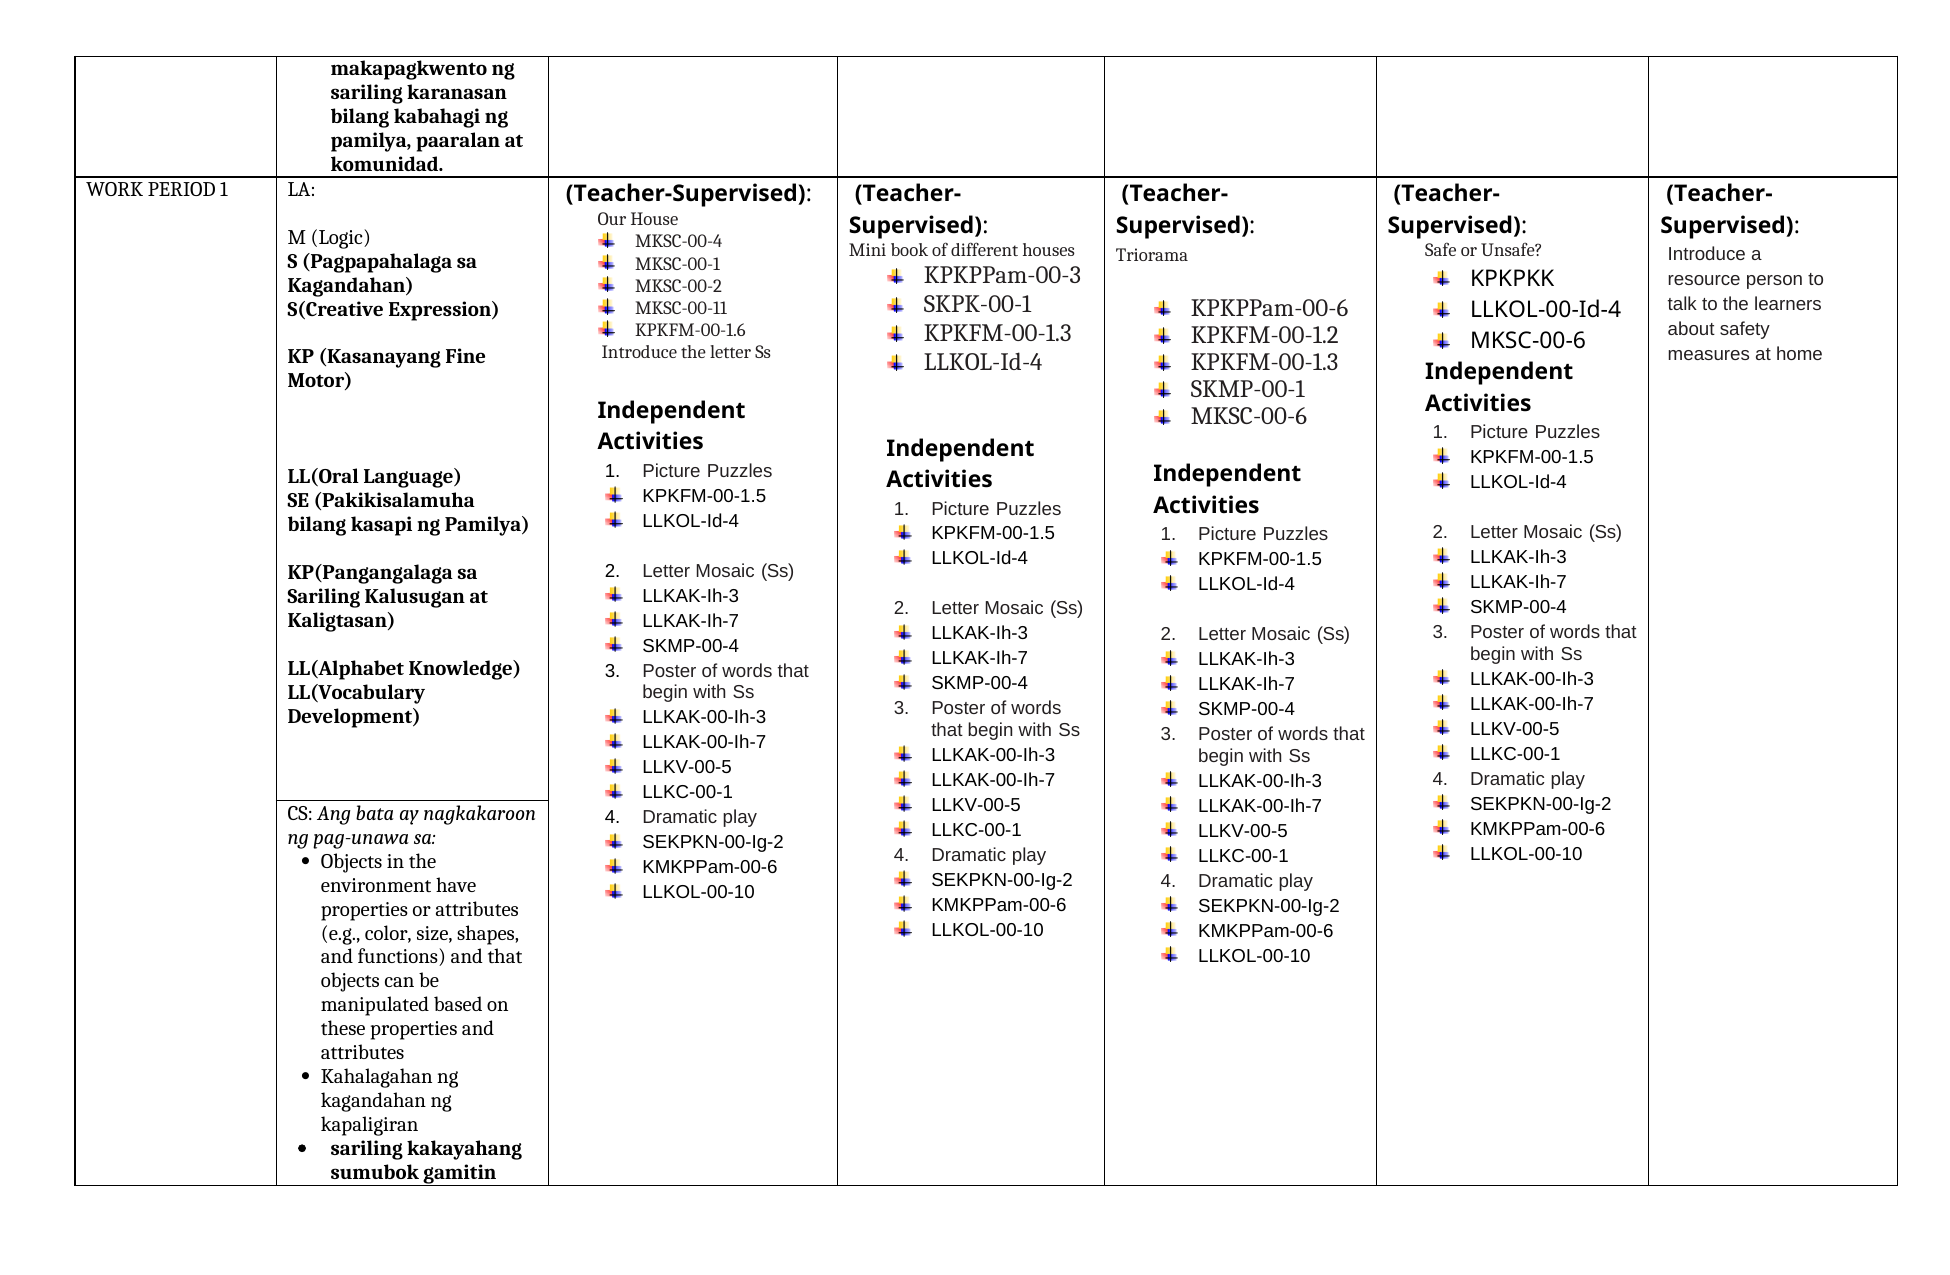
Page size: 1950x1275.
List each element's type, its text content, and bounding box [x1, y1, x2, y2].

picture [1161, 574, 1178, 591]
picture [1161, 820, 1178, 837]
picture [1433, 546, 1450, 564]
picture [894, 769, 912, 787]
table_cell WORK PERIOD 1 [76, 178, 276, 1185]
picture [605, 782, 623, 799]
picture [1433, 743, 1450, 760]
picture [1433, 446, 1450, 464]
picture [605, 610, 623, 627]
table_cell (Teacher-Supervised): Introduce a resource person to talk to the learners about safety measures at home [1649, 178, 1897, 1185]
table_cell (Teacher-Supervised): Mini book of different houses KPKPPam-00-3 SKPK-00-1 KPKFM-00-1.3 LLKOL-Id-4 Independent Activities Picture Puzzles KPKFM-00-1.5 LLKOL-Id-4 Letter Mosaic (Ss) LLKAK-Ih-3 LLKAK-Ih-7 SKMP-00-4 Poster of words that begin with Ss LLKAK-00-Ih-3 LLKAK-00-Ih-7 LLKV-00-5 LLKC-00-1 Dramatic play SEKPKN-00-Ig-2 KMKPPam-00-6 LLKOL-00-10 [838, 178, 1104, 1185]
picture [605, 732, 623, 749]
picture [1161, 549, 1178, 566]
table_cell LA: M (Logic) S (Pagpapahalaga sa Kagandahan) S(Creative Expression) KP (Kasanayang Fine Motor) LL(Oral Language) SE (Pakikisalamuha bilang kasapi ng Pamilya) KP(Pangangalaga sa Sariling Kalusugan at Kaligtasan) LL(Alphabet Knowledge) LL(Vocabulary Development) [277, 178, 548, 800]
table_cell (Teacher-Supervised): Triorama KPKPPam-00-6 KPKFM-00-1.2 KPKFM-00-1.3 SKMP-00-1 MKSC-00-6 Independent Activities Picture Puzzles KPKFM-00-1.5 LLKOL-Id-4 Letter Mosaic (Ss) LLKAK-Ih-3 LLKAK-Ih-7 SKMP-00-4 Poster of words that begin with Ss LLKAK-00-Ih-3 LLKAK-00-Ih-7 LLKV-00-5 LLKC-00-1 Dramatic play SEKPKN-00-Ig-2 KMKPPam-00-6 LLKOL-00-10 [1105, 178, 1376, 1185]
picture [605, 832, 623, 849]
picture [1161, 920, 1178, 937]
picture [894, 794, 912, 812]
picture [598, 231, 615, 248]
picture [605, 882, 623, 899]
picture [1433, 596, 1450, 614]
picture [894, 623, 912, 640]
picture [1161, 649, 1178, 666]
picture [598, 253, 615, 270]
picture [605, 510, 623, 528]
picture [1161, 699, 1178, 716]
picture [1433, 571, 1450, 589]
picture [894, 648, 912, 665]
picture [1161, 795, 1178, 812]
picture [887, 296, 904, 313]
picture [1154, 353, 1171, 371]
picture [605, 707, 623, 724]
picture [605, 857, 623, 874]
picture [1154, 299, 1171, 316]
picture [894, 523, 912, 540]
picture [598, 275, 615, 292]
picture [894, 894, 912, 912]
picture [1161, 895, 1178, 912]
picture [1161, 845, 1178, 862]
picture [1433, 300, 1450, 318]
table_cell (Teacher-Supervised): Our House MKSC-00-4 MKSC-00-1 MKSC-00-2 MKSC-00-11 KPKFM-00-1.6 Introduce the letter Ss Independent Activities Picture Puzzles KPKFM-00-1.5 LLKOL-Id-4 Letter Mosaic (Ss) LLKAK-Ih-3 LLKAK-Ih-7 SKMP-00-4 Poster of words that begin with Ss LLKAK-00-Ih-3 LLKAK-00-Ih-7 LLKV-00-5 LLKC-00-1 Dramatic play SEKPKN-00-Ig-2 KMKPPam-00-6 LLKOL-00-10 [549, 178, 837, 1185]
picture [1161, 674, 1178, 691]
picture [887, 267, 904, 284]
picture [1433, 843, 1450, 860]
picture [1161, 770, 1178, 787]
picture [887, 353, 904, 371]
table_cell (Teacher-Supervised): Safe or Unsafe? KPKPKK LLKOL-00-Id-4 MKSC-00-6 Independent Activities Picture Puzzles KPKFM-00-1.5 LLKOL-Id-4 Letter Mosaic (Ss) LLKAK-Ih-3 LLKAK-Ih-7 SKMP-00-4 Poster of words that begin with Ss LLKAK-00-Ih-3 LLKAK-00-Ih-7 LLKV-00-5 LLKC-00-1 Dramatic play SEKPKN-00-Ig-2 KMKPPam-00-6 LLKOL-00-10 [1377, 178, 1648, 1185]
picture [894, 744, 912, 762]
picture [605, 757, 623, 774]
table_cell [277, 801, 548, 1185]
picture [894, 673, 912, 690]
picture [1433, 668, 1450, 685]
picture [1154, 408, 1171, 425]
picture [1433, 793, 1450, 810]
picture [1154, 380, 1171, 398]
picture [1433, 693, 1450, 710]
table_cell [277, 57, 548, 176]
picture [598, 297, 615, 315]
picture [598, 319, 615, 337]
picture [1433, 331, 1450, 349]
picture [894, 548, 912, 565]
picture [894, 819, 912, 837]
picture [1433, 471, 1450, 489]
picture [605, 635, 623, 652]
picture [605, 585, 623, 602]
picture [1433, 818, 1450, 835]
picture [894, 919, 912, 937]
picture [887, 324, 904, 342]
picture [1433, 269, 1450, 286]
picture [1161, 945, 1178, 962]
picture [894, 869, 912, 887]
picture [1154, 326, 1171, 344]
picture [1433, 718, 1450, 735]
picture [605, 485, 623, 503]
